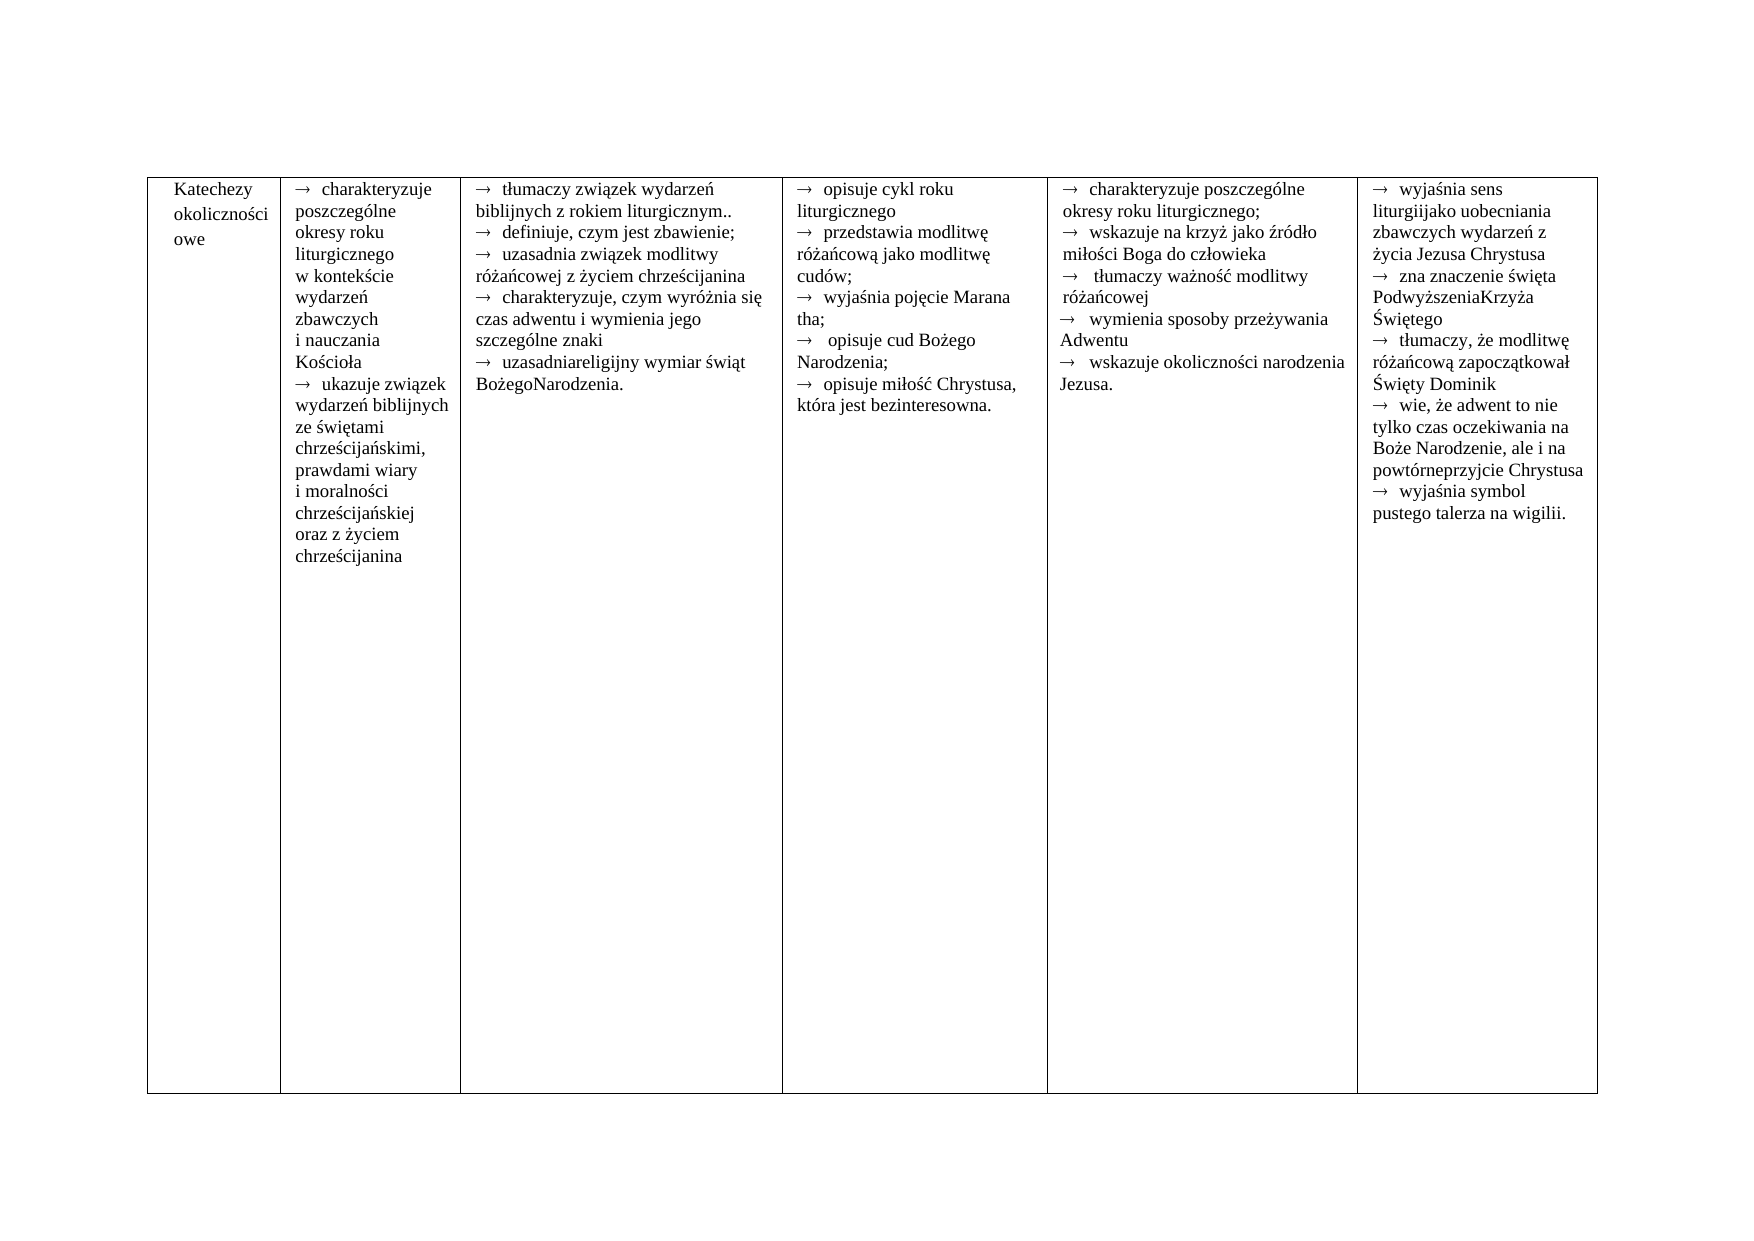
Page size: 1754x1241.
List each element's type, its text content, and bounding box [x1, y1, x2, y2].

table_cell Katechezy okolicznościowe [148, 178, 280, 1093]
table_cell charakteryzuje poszczególne okresy roku liturgicznego; wskazuje na krzyż jako źródło miłości Boga do człowieka tłumaczy ważność modlitwy różańcowej wymienia sposoby przeżywania Adwentu wskazuje okoliczności narodzenia Jezusa. [1048, 178, 1357, 1093]
table_cell charakteryzuje poszczególne okresy roku liturgicznego w kontekście wydarzeń zbawczych i nauczania Kościoła ukazuje związek wydarzeń biblijnych ze świętami chrześcijańskimi, prawdami wiary i moralności chrześcijańskiej oraz z życiem chrześcijanina [281, 178, 460, 1093]
table_cell tłumaczy związek wydarzeń biblijnych z rokiem liturgicznym.. definiuje, czym jest zbawienie; uzasadnia związek modlitwy różańcowej z życiem chrześcijanina charakteryzuje, czym wyróżnia się czas adwentu i wymienia jego szczególne znaki uzasadniareligijny wymiar świąt BożegoNarodzenia. [461, 178, 782, 1093]
table_cell wyjaśnia sens liturgiijako uobecniania zbawczych wydarzeń z życia Jezusa Chrystusa zna znaczenie święta PodwyższeniaKrzyża Świętego tłumaczy, że modlitwę różańcową zapoczątkował Święty Dominik wie, że adwent to nie tylko czas oczekiwania na Boże Narodzenie, ale i na powtórneprzyjcie Chrystusa wyjaśnia symbol pustego talerza na wigilii. [1358, 178, 1597, 1093]
table_cell opisuje cykl roku liturgicznego przedstawia modlitwę różańcową jako modlitwę cudów; wyjaśnia pojęcie Marana tha; opisuje cud Bożego Narodzenia; opisuje miłość Chrystusa, która jest bezinteresowna. [783, 178, 1047, 1093]
